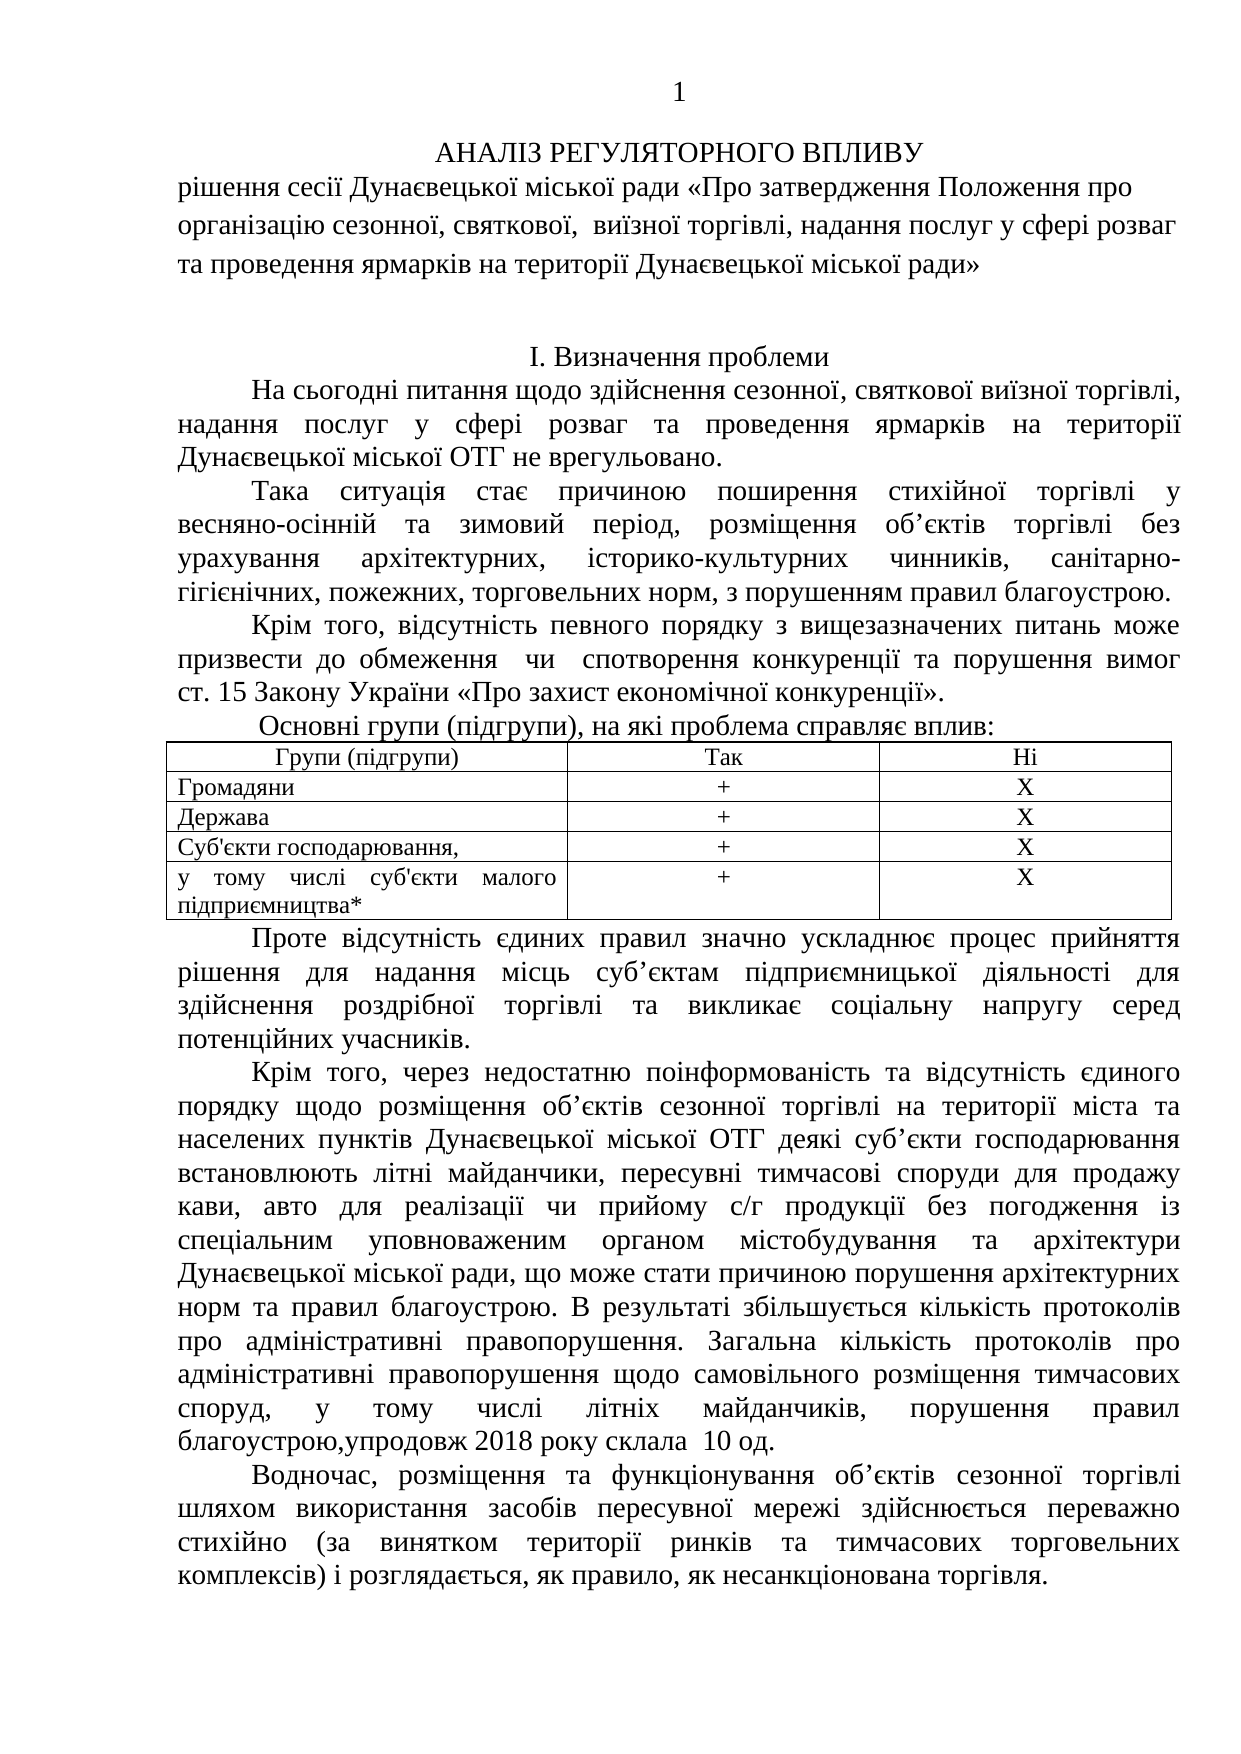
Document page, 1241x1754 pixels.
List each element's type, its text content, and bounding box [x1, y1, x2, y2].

text На сьогодні питання щодо здійснення сезонної, святкової виїзної торгівлі, надання послуг у сфері розваг та проведення ярмарків на території Дунаєвецької міської ОТГ не врегульовано. [177, 372, 1181, 473]
table_cell Держава [167, 802, 567, 831]
table_header Групи (підгрупи) [167, 743, 567, 771]
table_cell + [568, 802, 879, 831]
table_cell у тому числі суб'єкти малого підприємництва* [167, 862, 567, 919]
table_cell Х [880, 802, 1171, 831]
text Така ситуація стає причиною поширення стихійної торгівлі у весняно-осінній та зимовий період, розміщення об’єктів торгівлі без урахування архітектурних, історико-культурних чинників, санітарно-гігієнічних, пожежних, торговельних норм, з порушенням правил благоустрою. [177, 473, 1181, 607]
subtitle АНАЛІЗ РЕГУЛЯТОРНОГО ВПЛИВУ [177, 135, 1181, 169]
table_cell + [568, 832, 879, 861]
table_header Так [568, 743, 879, 771]
text Крім того, через недостатню поінформованість та відсутність єдиного порядку щодо розміщення об’єктів сезонної торгівлі на території міста та населених пунктів Дунаєвецької міської ОТГ деякі суб’єкти господарювання встановлюють літні майданчики, пересувні тимчасові споруди для продажу кави, авто для реалізації чи прийому с/г продукції без погодження із спеціальним уповноваженим органом містобудування та архітектури Дунаєвецької міської ради, що може стати причиною порушення архітектурних норм та правил благоустрою. В результаті збільшується кількість протоколів про адміністративні правопорушення. Загальна кількість протоколів про адміністративні правопорушення щодо самовільного розміщення тимчасових споруд, у тому числі літніх майданчиків, порушення правил благоустрою,упродовж 2018 року склала 10 од. [177, 1054, 1181, 1457]
text Основні групи (підгрупи), на які проблема справляє вплив: [177, 708, 1181, 741]
text Крім того, відсутність певного порядку з вищезазначених питань може призвести до обмеження чи спотворення конкуренції та порушення вимог ст. 15 Закону України «Про захист економічної конкуренції». [177, 607, 1181, 708]
text Проте відсутність єдиних правил значно ускладнює процес прийняття рішення для надання місць суб’єктам підприємницької діяльності для здійснення роздрібної торгівлі та викликає соціальну напругу серед потенційних учасників. [177, 920, 1181, 1054]
table_cell Х [880, 862, 1171, 919]
table_cell + [568, 862, 879, 919]
table_cell Суб'єкти господарювання, [167, 832, 567, 861]
table_cell Х [880, 772, 1171, 801]
table_header Ні [880, 743, 1171, 771]
table_cell Х [880, 832, 1171, 861]
table_cell + [568, 772, 879, 801]
text Водночас, розміщення та функціонування об’єктів сезонної торгівлі шляхом використання засобів пересувної мережі здійснюється переважно стихійно (за винятком території ринків та тимчасових торговельних комплексів) і розглядається, як правило, як несанкціонована торгівля. [177, 1457, 1181, 1591]
subtitle I. Визначення проблеми [177, 339, 1181, 372]
text рішення сесії Дунаєвецької міської ради «Про затвердження Положення про організацію сезонної, святкової, виїзної торгівлі, надання послуг у сфері розваг та проведення ярмарків на території Дунаєвецької міської ради» [177, 169, 1181, 279]
table_cell Громадяни [167, 772, 567, 801]
